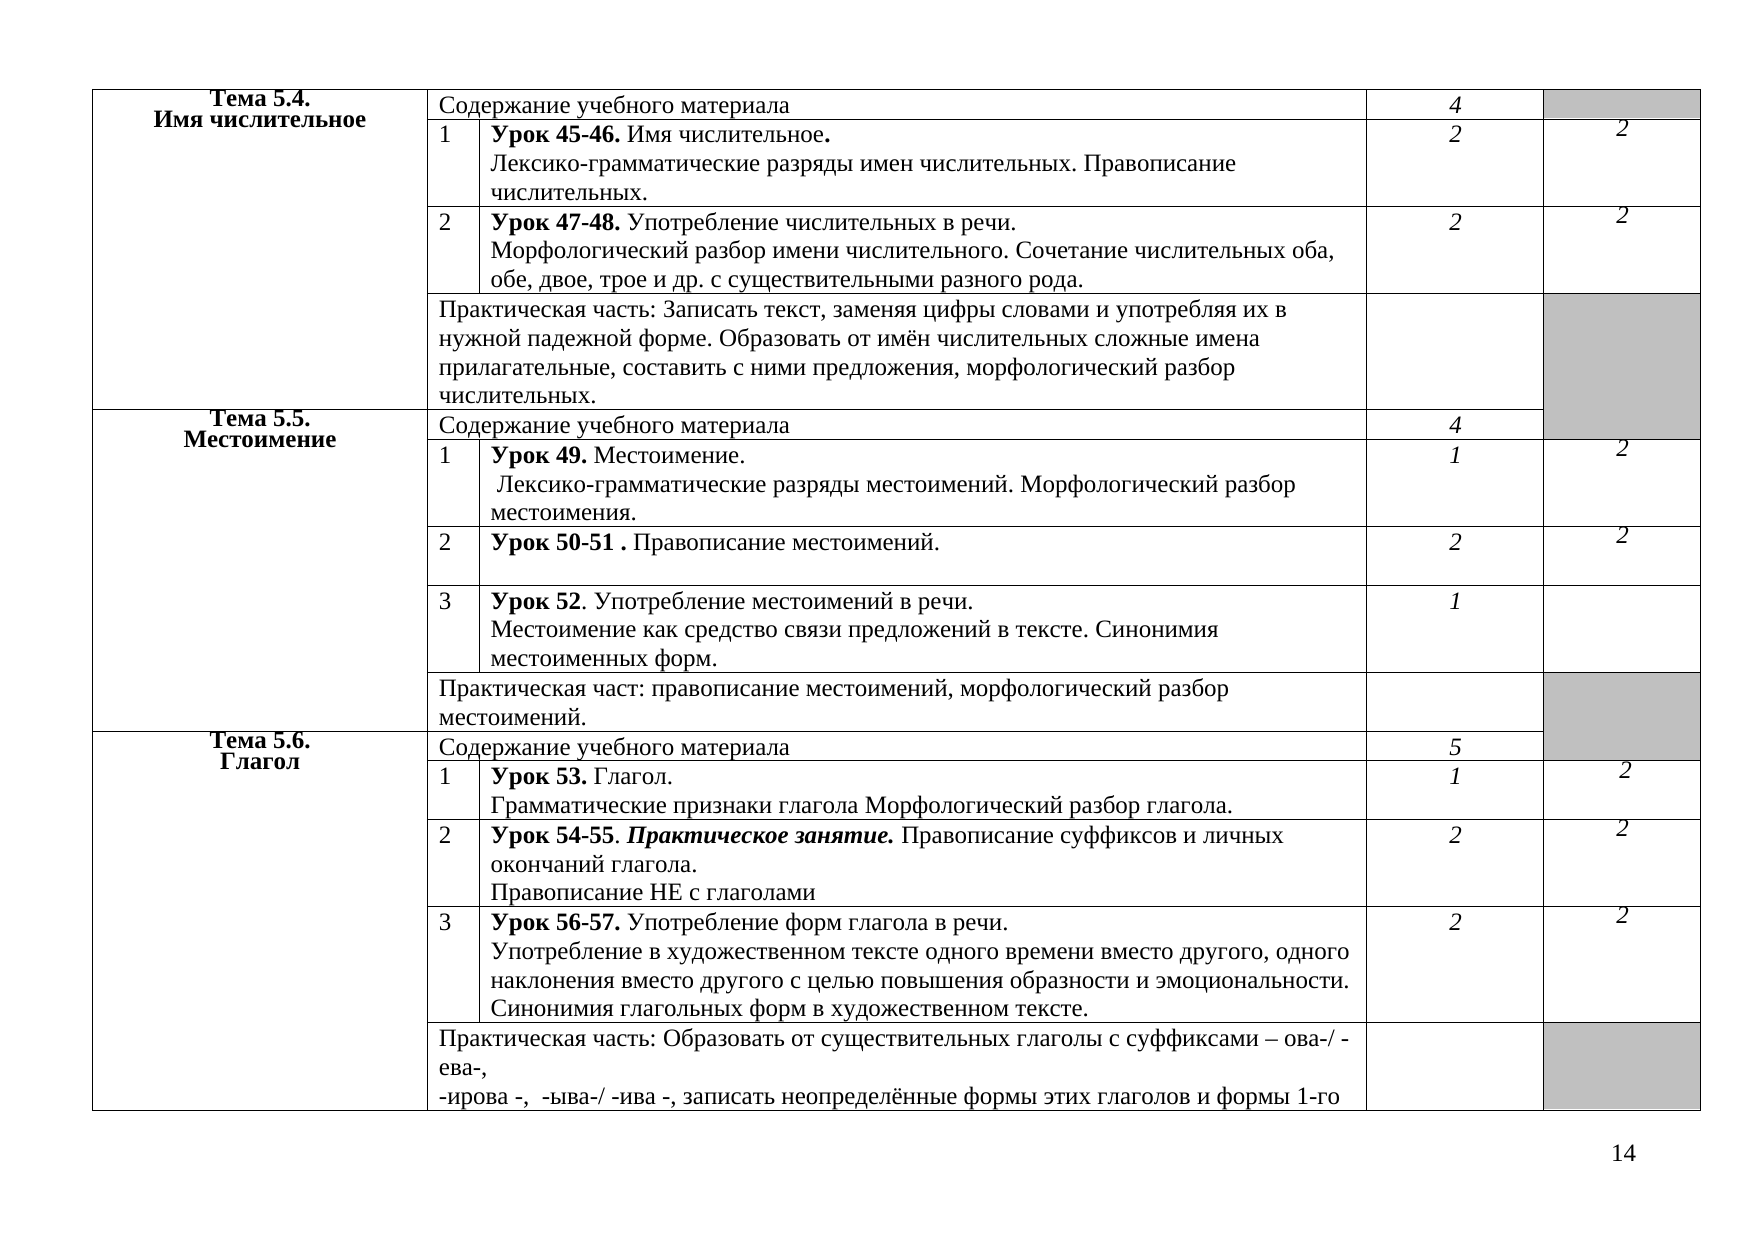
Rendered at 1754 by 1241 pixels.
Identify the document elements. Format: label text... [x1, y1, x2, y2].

table_cell Тема 5.4. Имя числительное [93, 90, 427, 409]
table_cell 4 [1367, 90, 1543, 118]
table_cell 3 [428, 586, 479, 672]
table_cell Тема 5.6. Глагол [93, 732, 427, 1109]
table_cell Практическая част: правописание местоимений, морфологический разбор местоимений. [428, 673, 1366, 731]
table_cell 2 [1544, 527, 1700, 585]
table_cell 2 [1544, 907, 1700, 1022]
table_cell 2 [1544, 207, 1700, 293]
table_cell [1544, 673, 1700, 760]
table_cell Урок 56-57. Употребление форм глагола в речи. Употребление в художественном тексте одного времени вместо другого, одного наклонения вместо другого с целью повышения образности и эмоциональности. Синонимия глагольных форм в художественном тексте. [480, 907, 1366, 1022]
table_cell 1 [1367, 440, 1543, 526]
table_cell 2 [1544, 120, 1700, 206]
table_cell [1367, 1023, 1543, 1109]
table_cell Практическая часть: Записать текст, заменяя цифры словами и употребляя их в нужной падежной форме. Образовать от имён числительных сложные имена прилагательные, составить с ними предложения, морфологический разбор числительных. [428, 294, 1366, 409]
table_cell 5 [1367, 732, 1543, 760]
table_cell 2 [1544, 820, 1700, 906]
table_cell 2 [1367, 120, 1543, 206]
table_cell 1 [1367, 586, 1543, 672]
table_cell Урок 54-55. Практическое занятие. Правописание суффиксов и личных окончаний глагола. Правописание НЕ с глаголами [480, 820, 1366, 906]
table_cell Урок 53. Глагол. Грамматические признаки глагола Морфологический разбор глагола. [480, 761, 1366, 819]
table_cell [1544, 294, 1700, 439]
table_cell [1367, 673, 1543, 731]
table_cell 2 [1367, 207, 1543, 293]
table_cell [428, 1023, 1366, 1109]
table_cell [1544, 1023, 1700, 1109]
table_cell 2 [428, 820, 479, 906]
table_cell 1 [428, 440, 479, 526]
table_cell Содержание учебного материала [428, 732, 1366, 760]
table_cell Урок 50-51 . Правописание местоимений. [480, 527, 1366, 585]
table_cell 1 [1367, 761, 1543, 819]
table_cell 1 [428, 761, 479, 819]
table_cell 2 [1367, 527, 1543, 585]
table_cell 3 [428, 907, 479, 1022]
table_cell Урок 52. Употребление местоимений в речи. Местоимение как средство связи предложений в тексте. Синонимия местоименных форм. [480, 586, 1366, 672]
table_cell Содержание учебного материала [428, 410, 1366, 439]
table_cell 2 [428, 207, 479, 293]
table_cell 2 [1367, 820, 1543, 906]
table_cell 2 [428, 527, 479, 585]
table_cell [1367, 294, 1543, 409]
table_cell [1544, 90, 1700, 118]
table_cell Содержание учебного материала [428, 90, 1366, 118]
table_cell 2 [1544, 440, 1700, 526]
table_cell 4 [1367, 410, 1543, 439]
table_cell 2 [1367, 907, 1543, 1022]
table_cell 1 [428, 120, 479, 206]
table_cell Тема 5.5. Местоимение [93, 410, 427, 731]
table_cell Урок 45-46. Имя числительное. Лексико-грамматические разряды имен числительных. Правописание числительных. [480, 120, 1366, 206]
table_cell Урок 47-48. Употребление числительных в речи. Морфологический разбор имени числительного. Сочетание числительных оба, обе, двое, трое и др. с существительными разного рода. [480, 207, 1366, 293]
table_cell Урок 49. Местоимение. Лексико-грамматические разряды местоимений. Морфологический разбор местоимения. [480, 440, 1366, 526]
table_cell 2 [1544, 761, 1700, 819]
table_cell [1544, 586, 1700, 672]
